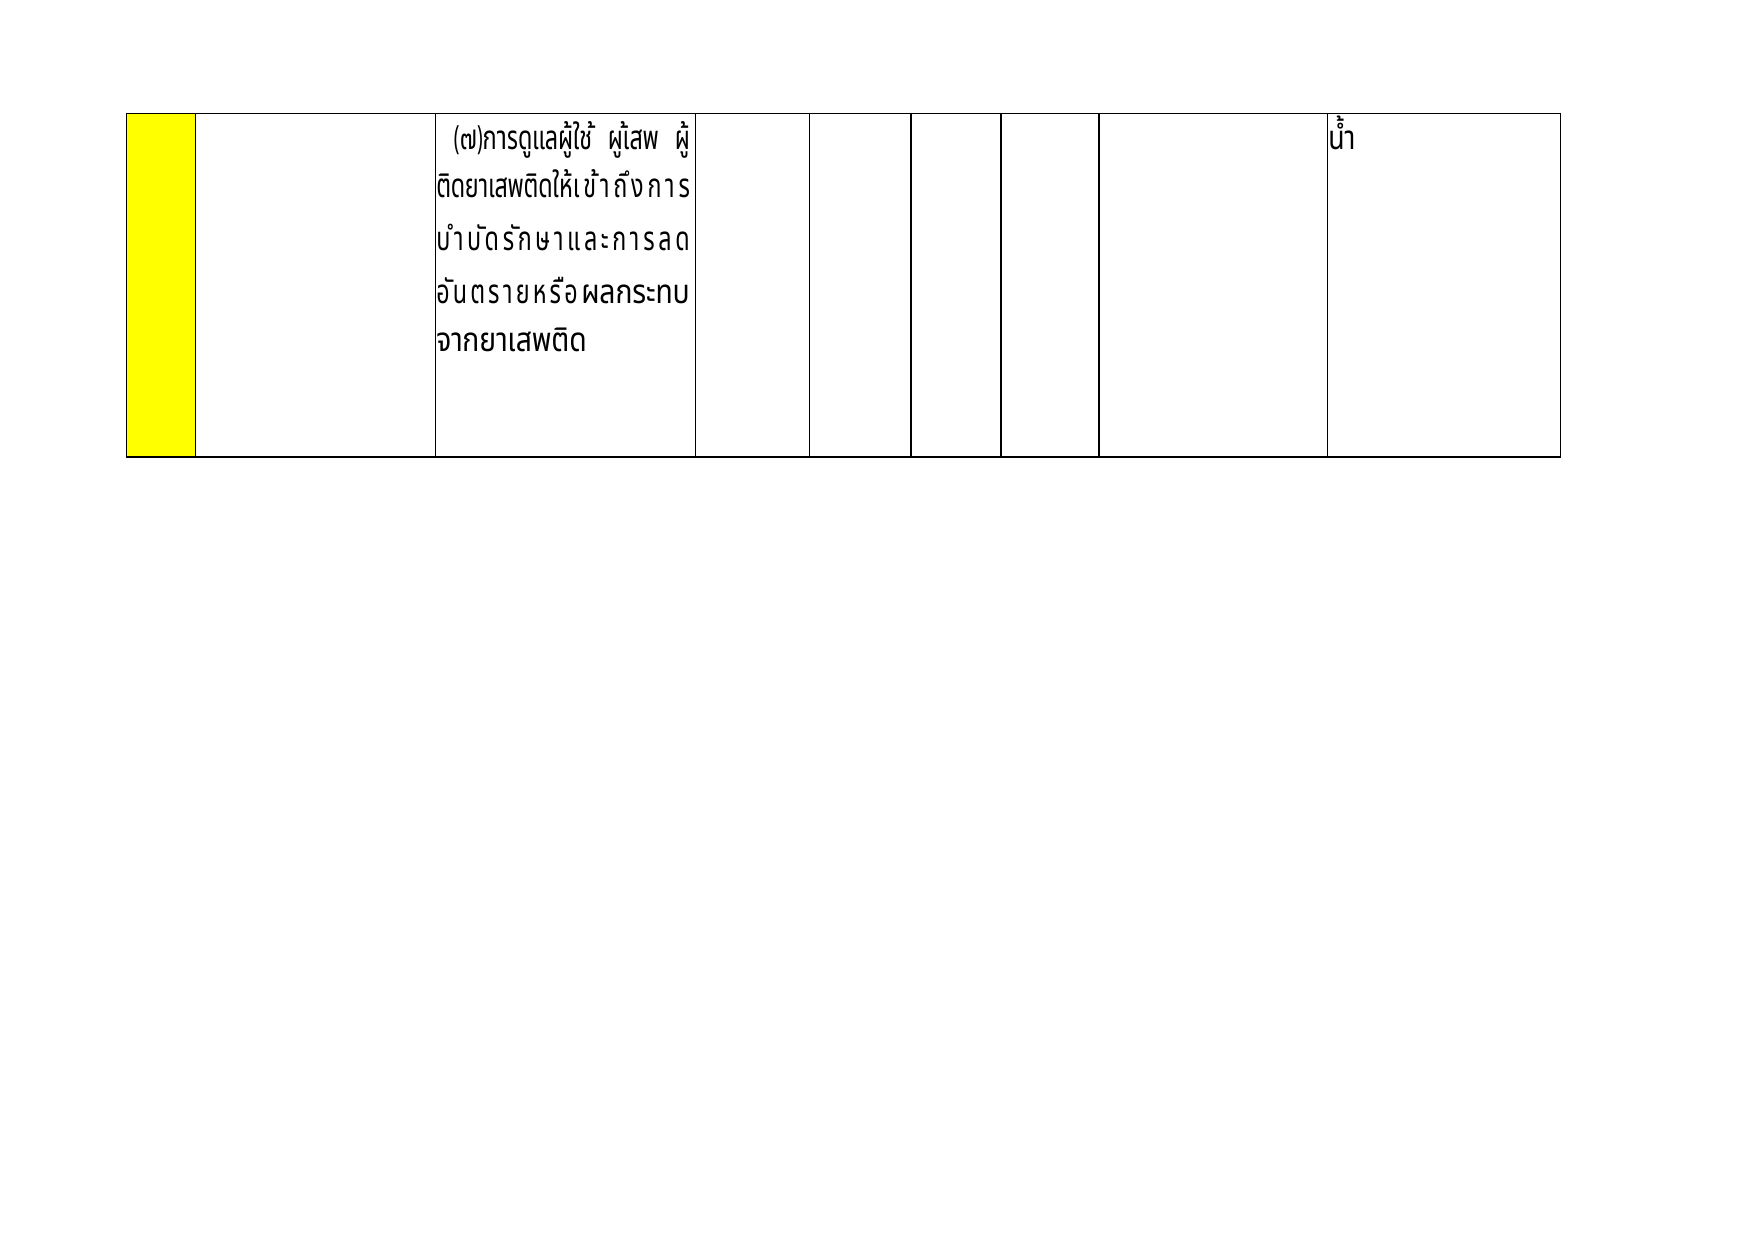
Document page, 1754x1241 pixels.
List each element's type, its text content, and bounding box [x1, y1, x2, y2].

table_cell [912, 114, 1000, 456]
table_cell 5 [127, 114, 195, 456]
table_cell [1100, 114, 1327, 456]
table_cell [196, 114, 435, 456]
table_cell [1002, 114, 1098, 456]
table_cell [1328, 114, 1560, 456]
table_cell [810, 114, 910, 456]
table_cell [436, 114, 695, 456]
table_cell / [696, 114, 809, 456]
